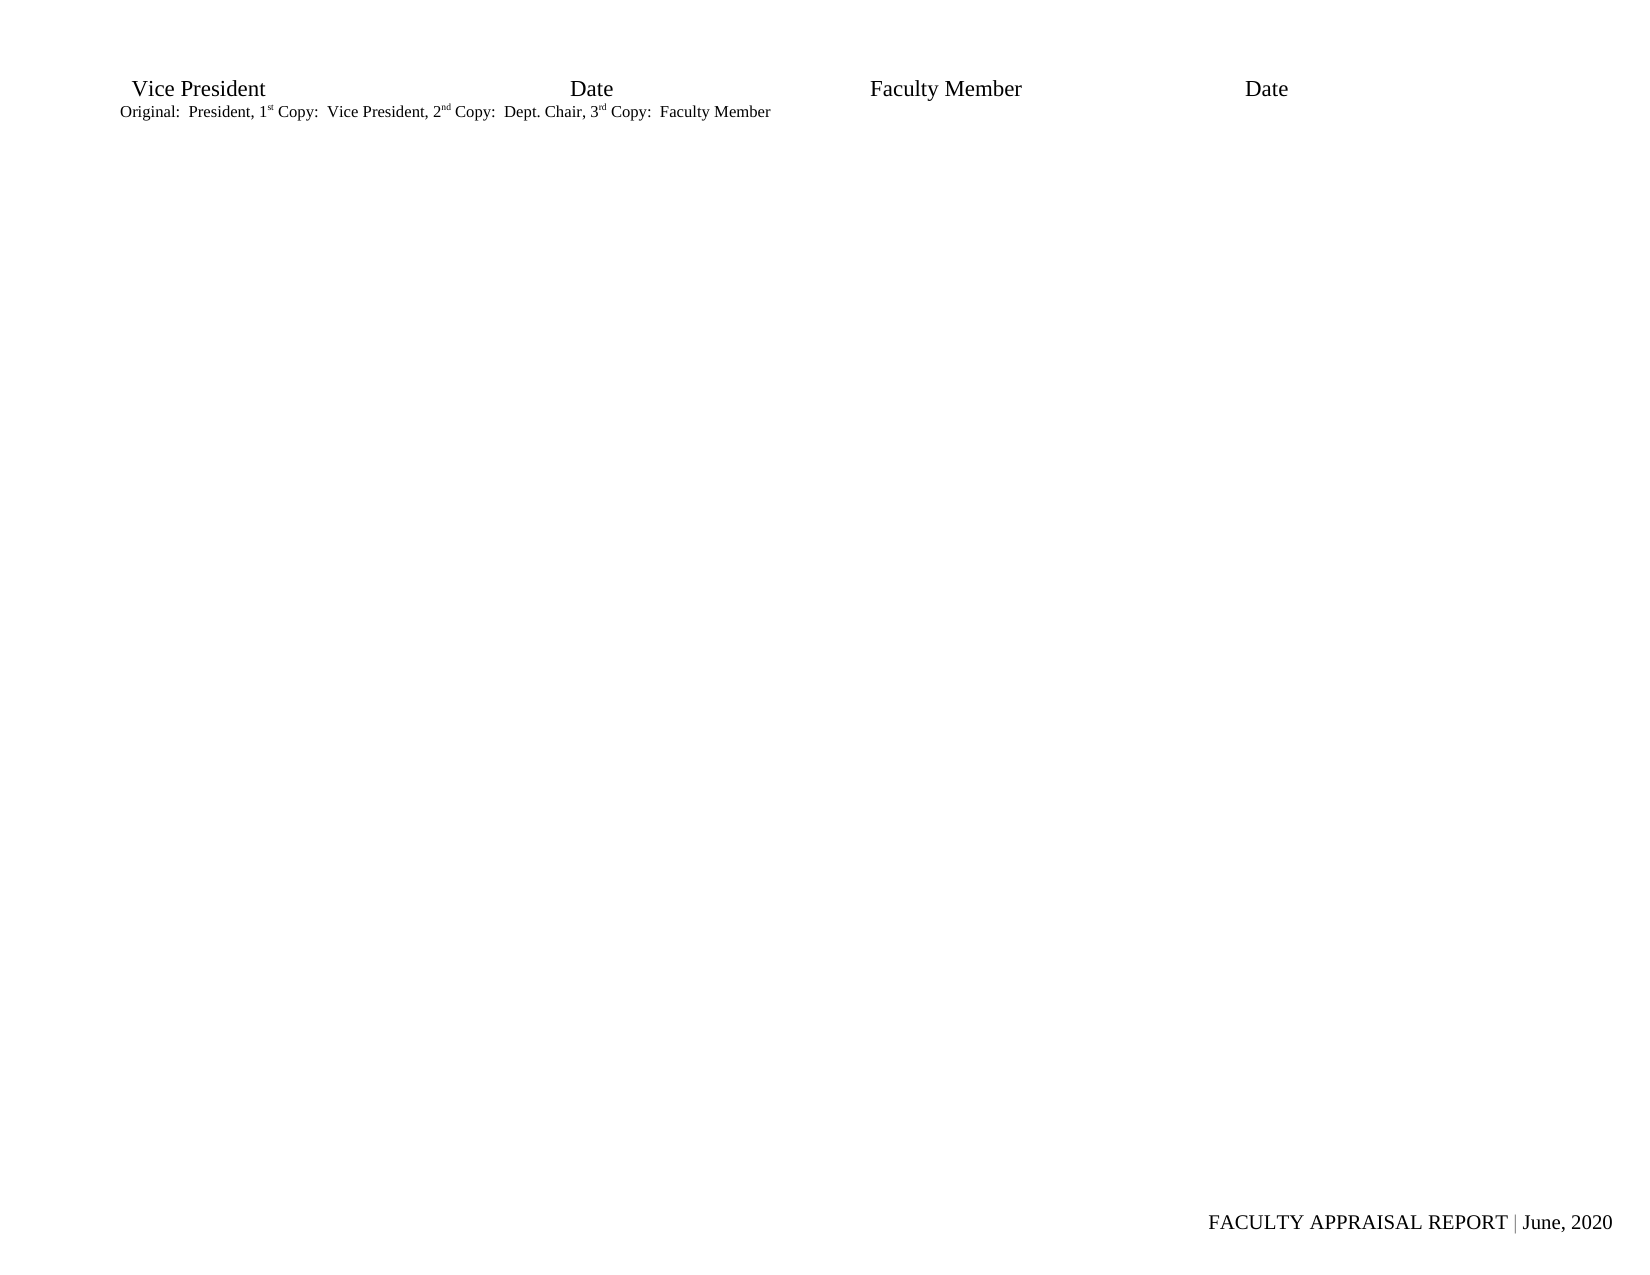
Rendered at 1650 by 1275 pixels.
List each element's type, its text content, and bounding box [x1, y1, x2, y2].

text Original: President, 1st Copy: Vice President, 2nd Copy: Dept. Chair, 3rd Copy: Faculty Member [120, 101, 1530, 121]
text Vice President Date Faculty Member Date [120, 75, 1530, 101]
